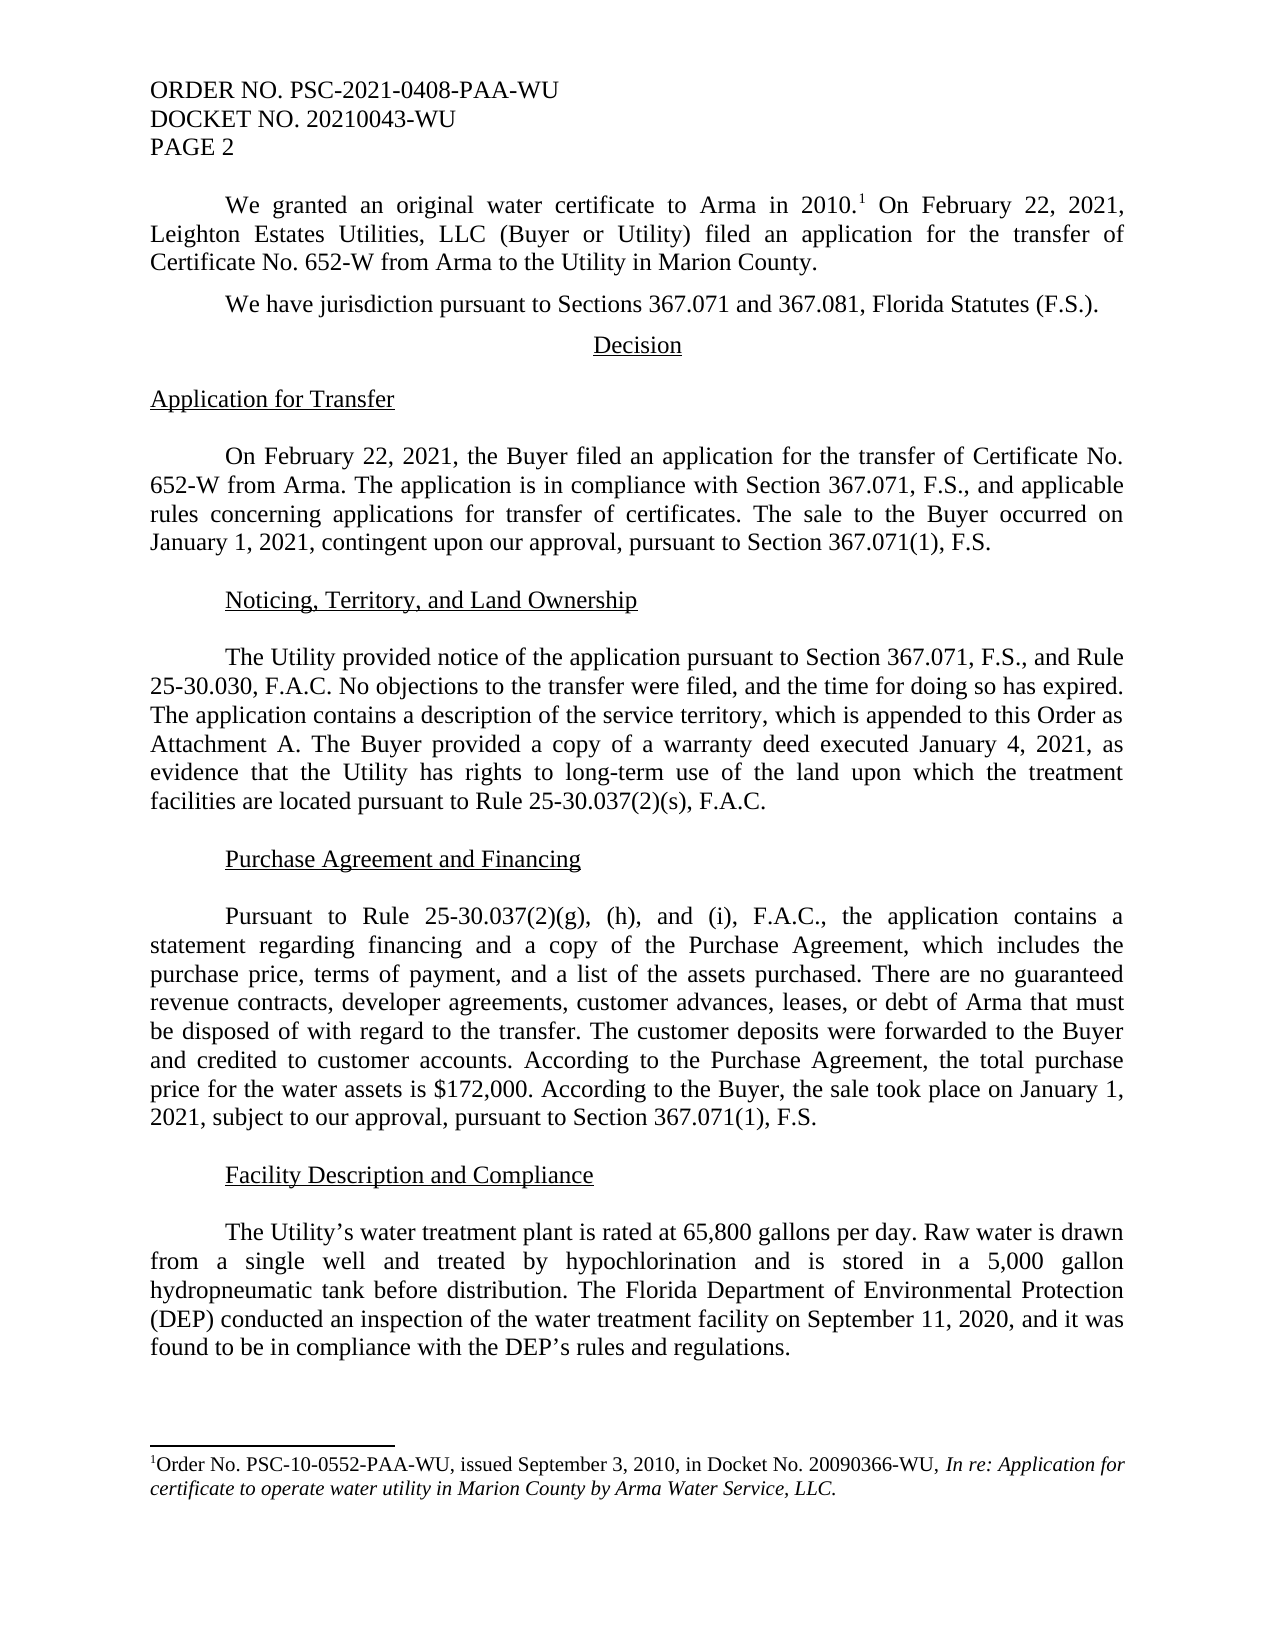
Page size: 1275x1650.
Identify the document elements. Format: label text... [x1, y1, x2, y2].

text The Utility provided notice of the application pursuant to Section 367.071, F.S., and Rule 25-30.030, F.A.C. No objections to the transfer were filed, and the time for doing so has expired. The application contains a description of the service territory, which is appended to this Order as Attachment A. The Buyer provided a copy of a warranty deed executed January 4, 2021, as evidence that the Utility has rights to long-term use of the land upon which the treatment facilities are located pursuant to Rule 25-30.037(2)(s), F.A.C. [150, 642, 1125, 815]
text Pursuant to Rule 25-30.037(2)(g), (h), and (i), F.A.C., the application contains a statement regarding financing and a copy of the Purchase Agreement, which includes the purchase price, terms of payment, and a list of the assets purchased. There are no guaranteed revenue contracts, developer agreements, customer advances, leases, or debt of Arma that must be disposed of with regard to the transfer. The customer deposits were forwarded to the Buyer and credited to customer accounts. According to the Purchase Agreement, the total purchase price for the water assets is $172,000. According to the Buyer, the sale took place on January 1, 2021, subject to our approval, pursuant to Section 367.071(1), F.S. [150, 901, 1125, 1131]
text Application for Transfer [150, 384, 1125, 412]
text Noticing, Territory, and Land Ownership [150, 585, 1125, 614]
text On February 22, 2021, the Buyer filed an application for the transfer of Certificate No. 652-W from Arma. The application is in compliance with Section 367.071, F.S., and applicable rules concerning applications for transfer of certificates. The sale to the Buyer occurred on January 1, 2021, contingent upon our approval, pursuant to Section 367.071(1), F.S. [150, 441, 1125, 556]
text The Utility’s water treatment plant is rated at 65,800 gallons per day. Raw water is drawn from a single well and treated by hypochlorination and is stored in a 5,000 gallon hydropneumatic tank before distribution. The Florida Department of Environmental Protection (DEP) conducted an inspection of the water treatment facility on September 11, 2020, and it was found to be in compliance with the DEP’s rules and regulations. [150, 1217, 1125, 1361]
text Facility Description and Compliance [150, 1160, 1125, 1189]
text Purchase Agreement and Financing [150, 844, 1125, 872]
subtitle Decision [150, 330, 1125, 359]
text We granted an original water certificate to Arma in 2010. On February 22, 2021, Leighton Estates Utilities, LLC (Buyer or Utility) filed an application for the transfer of Certificate No. 652-W from Arma to the Utility in Marion County. [150, 190, 1125, 276]
text We have jurisdiction pursuant to Sections 367.071 and 367.081, Florida Statutes (F.S.). [150, 289, 1125, 317]
